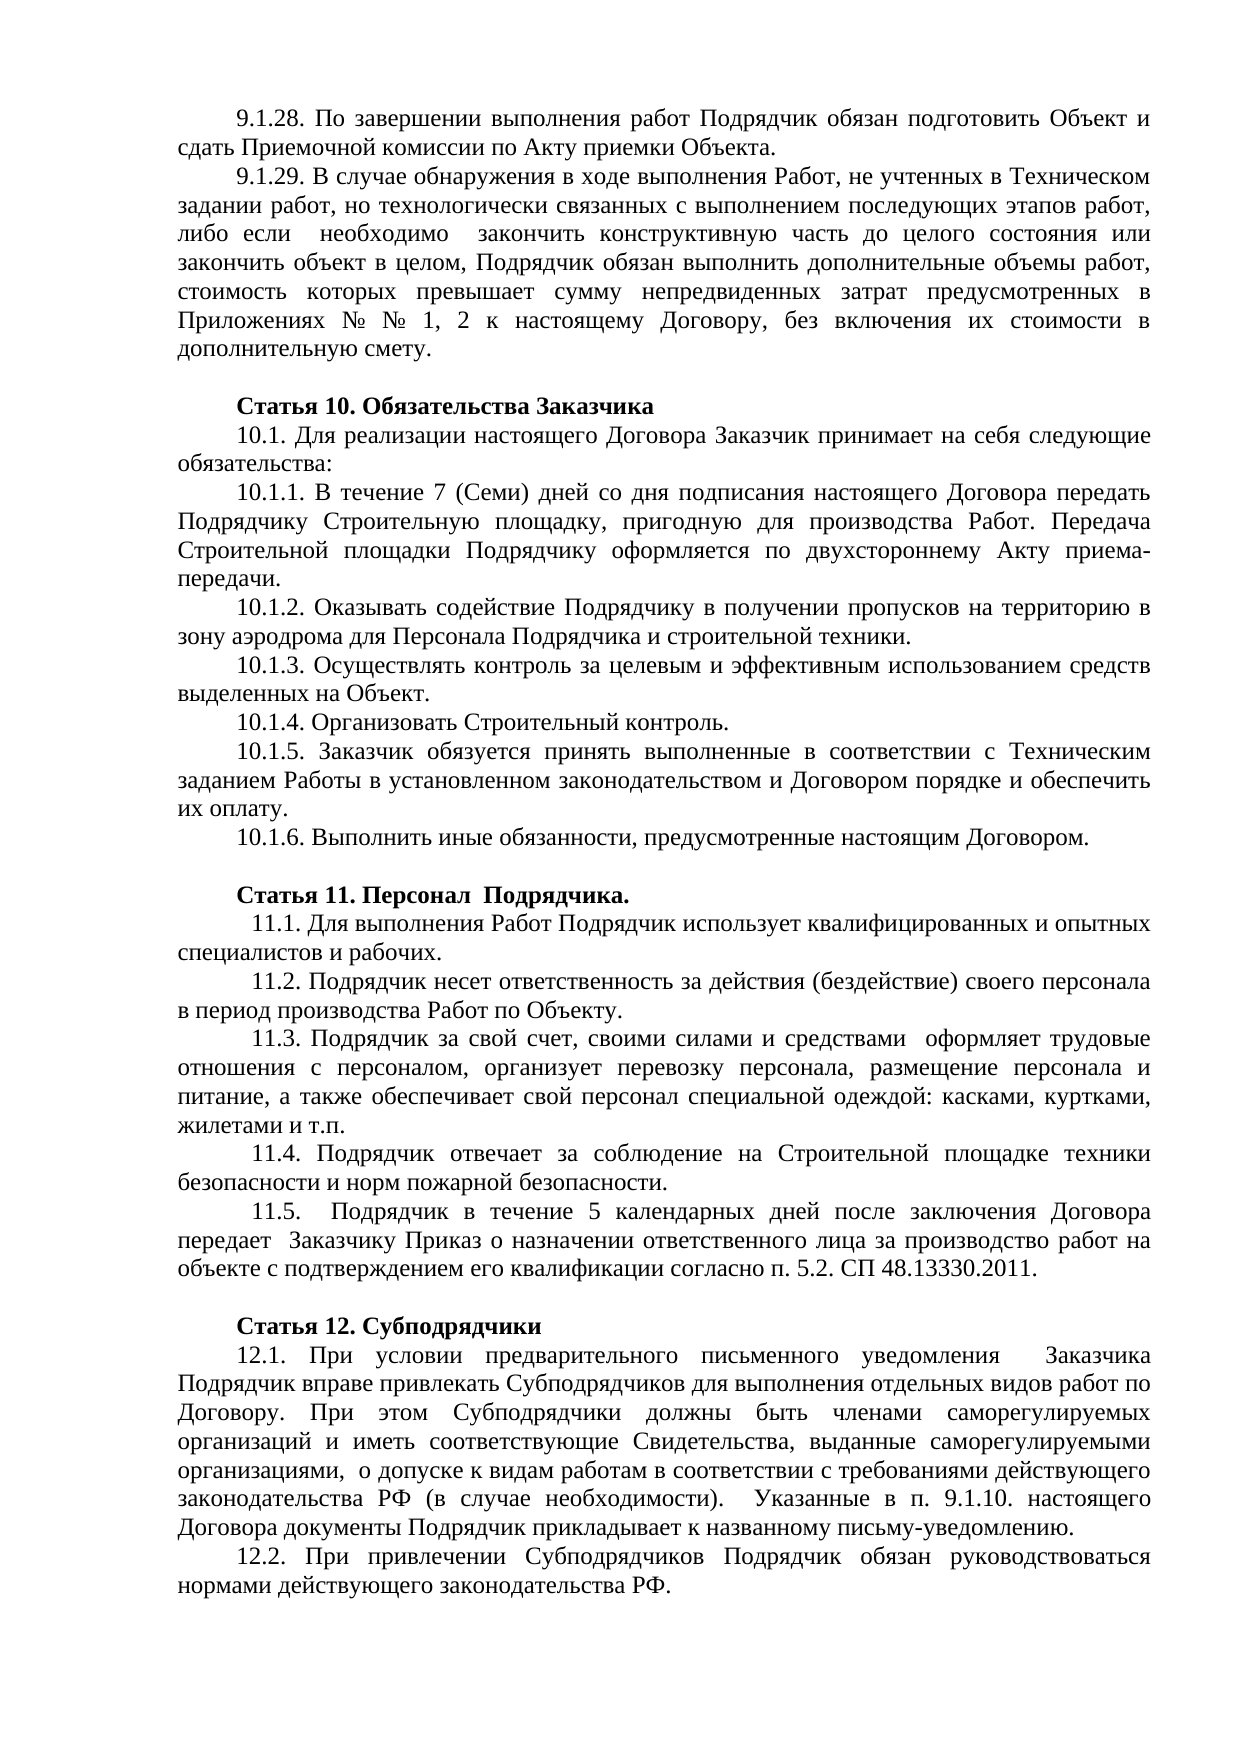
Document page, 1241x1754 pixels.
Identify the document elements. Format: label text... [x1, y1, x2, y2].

text 10.1.6. Выполнить иные обязанности, предусмотренные настоящим Договором. [177, 822, 1152, 851]
text Статья 10. Обязательства Заказчика [236, 391, 1152, 420]
list 11.5. Подрядчик в течение 5 календарных дней после заключения Договора передает Заказчику Приказ о назначении ответственного лица за производство работ на объекте с подтверждением его квалификации согласно п. 5.2. СП 48.13330.2011. [177, 1196, 1152, 1282]
text 11.2. Подрядчик несет ответственность за действия (бездействие) своего персонала в период производства Работ по Объекту. [177, 966, 1152, 1023]
text 10.1.3. Осуществлять контроль за целевым и эффективным использованием средств выделенных на Объект. [177, 650, 1152, 707]
text 11.1. Для выполнения Работ Подрядчик использует квалифицированных и опытных специалистов и рабочих. [177, 908, 1152, 966]
text 12.2. При привлечении Субподрядчиков Подрядчик обязан руководствоваться нормами действующего законодательства РФ. [177, 1541, 1152, 1598]
text 12.1. При условии предварительного письменного уведомления Заказчика Подрядчик вправе привлекать Субподрядчиков для выполнения отдельных видов работ по Договору. При этом Субподрядчики должны быть членами саморегулируемых организаций и иметь соответствующие Свидетельства, выданные саморегулируемыми организациями, о допуске к видам работам в соответствии с требованиями действующего законодательства РФ (в случае необходимости). Указанные в п. 9.1.10. настоящего Договора документы Подрядчик прикладывает к названному письму-уведомлению. [177, 1340, 1152, 1541]
text Статья 12. Субподрядчики [236, 1311, 1152, 1340]
text 9.1.28. По завершении выполнения работ Подрядчик обязан подготовить Объект и сдать Приемочной комиссии по Акту приемки Объекта. [177, 103, 1152, 161]
list 11.3. Подрядчик за свой счет, своими силами и средствами оформляет трудовые отношения с персоналом, организует перевозку персонала, размещение персонала и питание, а также обеспечивает свой персонал специальной одеждой: касками, куртками, жилетами и т.п. [177, 1023, 1152, 1138]
text 10.1.1. В течение 7 (Семи) дней со дня подписания настоящего Договора передать Подрядчику Строительную площадку, пригодную для производства Работ. Передача Строительной площадки Подрядчику оформляется по двухстороннему Акту приема-передачи. [177, 477, 1152, 592]
list 10.1.5. Заказчик обязуется принять выполненные в соответствии с Техническим заданием Работы в установленном законодательством и Договором порядке и обеспечить их оплату. [177, 736, 1152, 822]
text Статья 11. Персонал Подрядчика. [177, 880, 1152, 908]
text 10.1.2. Оказывать содействие Подрядчику в получении пропусков на территорию в зону аэродрома для Персонала Подрядчика и строительной техники. [177, 592, 1152, 650]
text 10.1. Для реализации настоящего Договора Заказчик принимает на себя следующие обязательства: [177, 420, 1152, 477]
list 10.1.4. Организовать Строительный контроль. [177, 707, 1152, 736]
text 9.1.29. В случае обнаружения в ходе выполнения Работ, не учтенных в Техническом задании работ, но технологически связанных с выполнением последующих этапов работ, либо если необходимо закончить конструктивную часть до целого состояния или закончить объект в целом, Подрядчик обязан выполнить дополнительные объемы работ, стоимость которых превышает сумму непредвиденных затрат предусмотренных в Приложениях № № 1, 2 к настоящему Договору, без включения их стоимости в дополнительную смету. [177, 161, 1152, 362]
list 11.4. Подрядчик отвечает за соблюдение на Строительной площадке техники безопасности и норм пожарной безопасности. [177, 1138, 1152, 1196]
